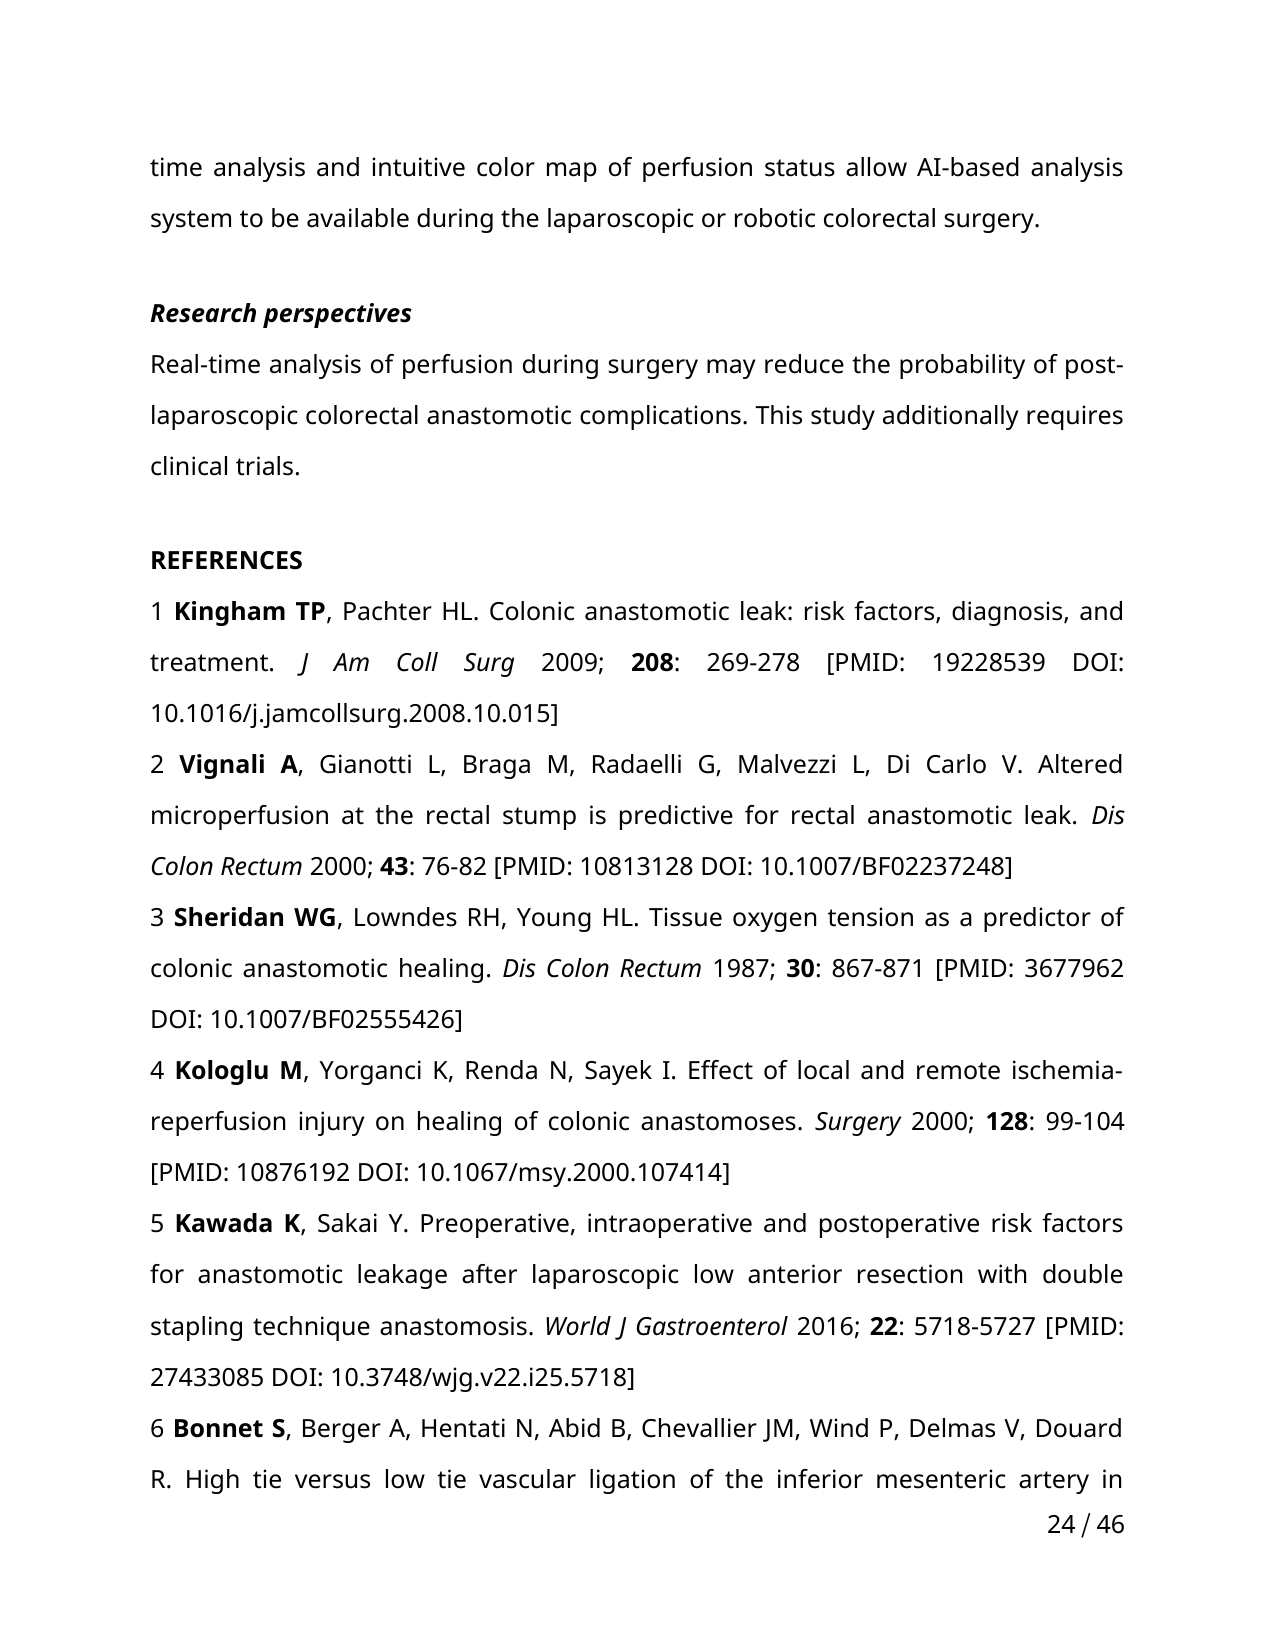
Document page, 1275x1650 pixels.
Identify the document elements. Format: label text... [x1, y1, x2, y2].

text 4 Kologlu M, Yorganci K, Renda N, Sayek I. Effect of local and remote ischemia-reperfusion injury on healing of colonic anastomoses. Surgery 2000; 128: 99-104 [PMID: 10876192 DOI: 10.1067/msy.2000.107414] [150, 1053, 1125, 1189]
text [150, 184, 1125, 235]
text 3 Sheridan WG, Lowndes RH, Young HL. Tissue oxygen tension as a predictor of colonic anastomotic healing. Dis Colon Rectum 1987; 30: 867-871 [PMID: 3677962 DOI: 10.1007/BF02555426] [150, 900, 1125, 1036]
text 2 Vignali A, Gianotti L, Braga M, Radaelli G, Malvezzi L, Di Carlo V. Altered microperfusion at the rectal stump is predictive for rectal anastomotic leak. Dis Colon Rectum 2000; 43: 76-82 [PMID: 10813128 DOI: 10.1007/BF02237248] [150, 747, 1125, 883]
text Research perspectives [150, 295, 1125, 329]
text 1 Kingham TP, Pachter HL. Colonic anastomotic leak: risk factors, diagnosis, and treatment. J Am Coll Surg 2009; 208: 269-278 [PMID: 19228539 DOI: 10.1016/j.jamcollsurg.2008.10.015] [150, 593, 1125, 730]
text Real-time analysis of perfusion during surgery may reduce the probability of post-laparoscopic colorectal anastomotic complications. This study additionally requires clinical trials. [150, 346, 1125, 482]
text 5 Kawada K, Sakai Y. Preoperative, intraoperative and postoperative risk factors for anastomotic leakage after laparoscopic low anterior resection with double stapling technique anastomosis. World J Gastroenterol 2016; 22: 5718-5727 [PMID: 27433085 DOI: 10.3748/wjg.v22.i25.5718] [150, 1206, 1125, 1393]
text REFERENCES [150, 542, 1125, 577]
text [150, 1410, 1125, 1495]
